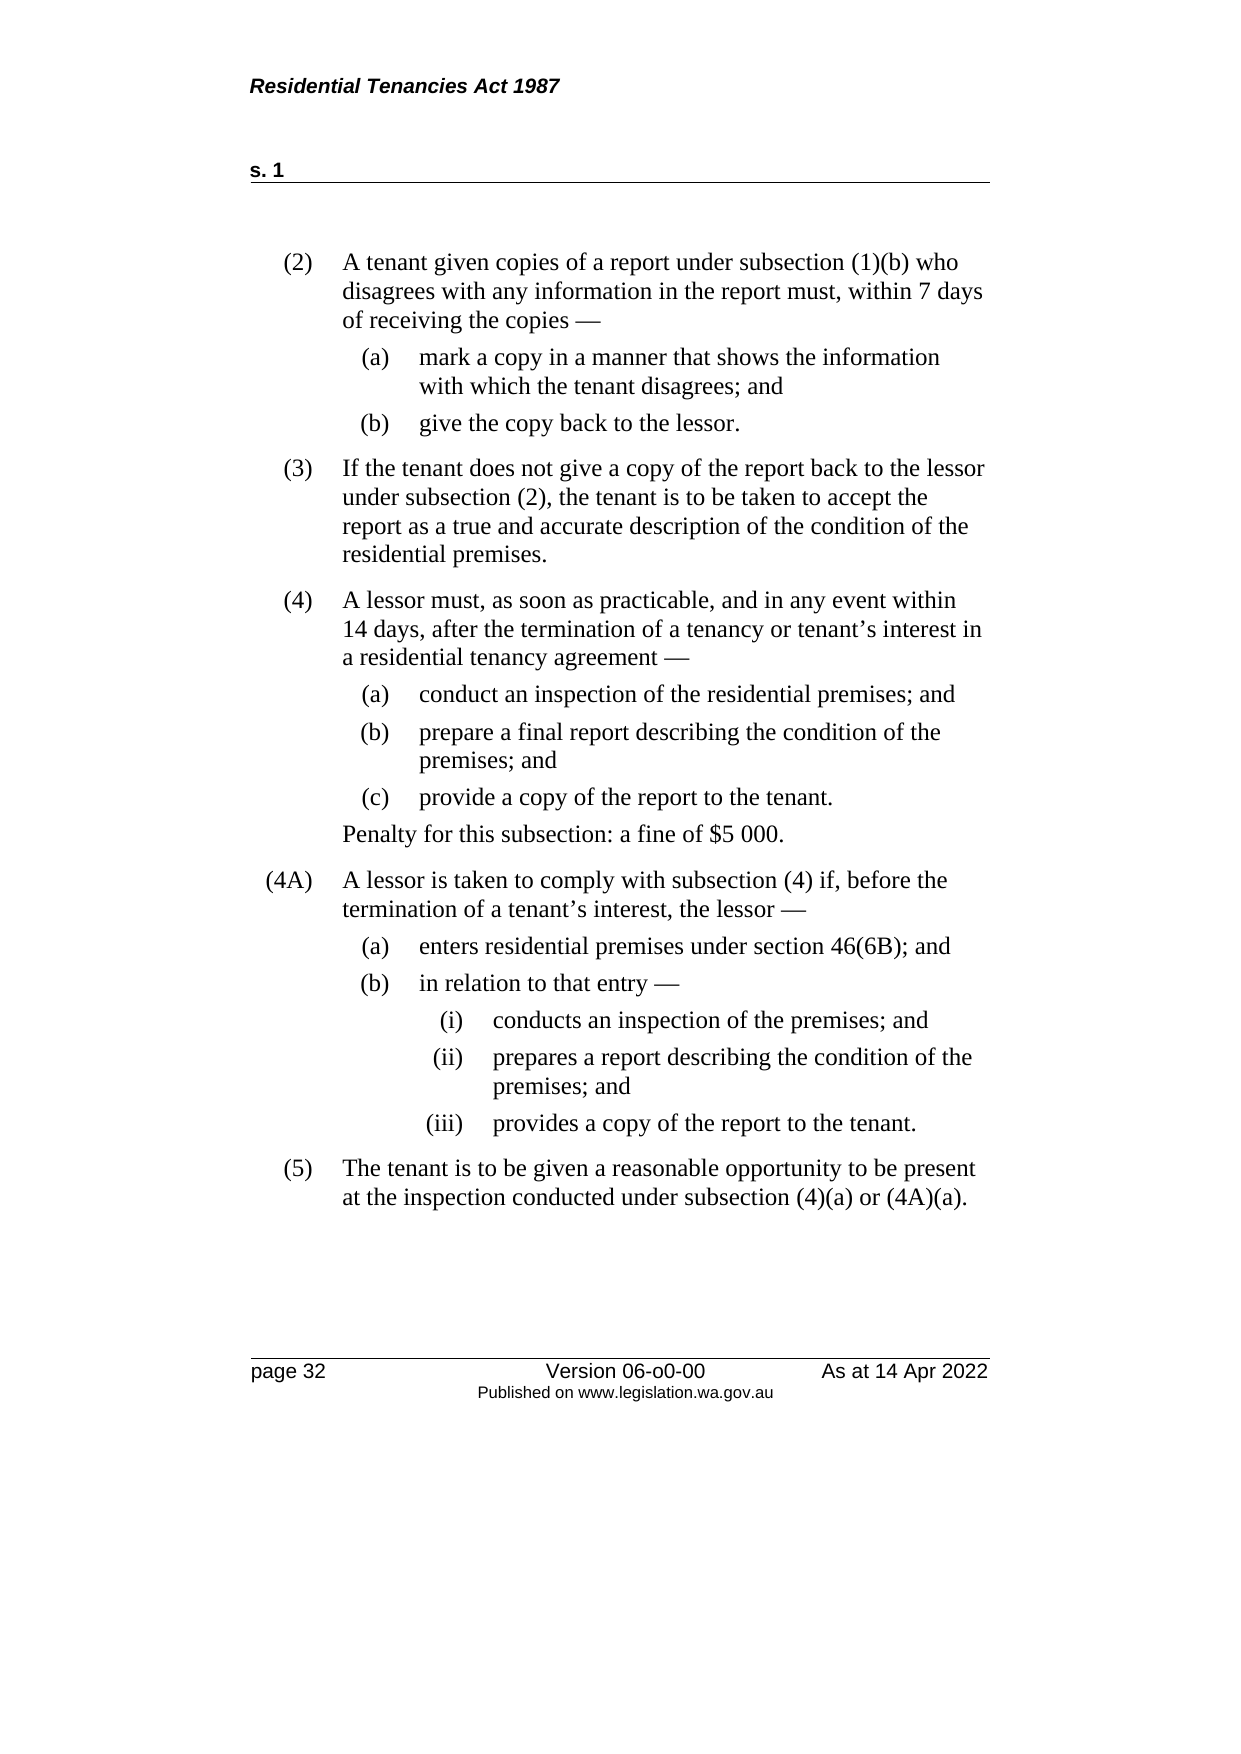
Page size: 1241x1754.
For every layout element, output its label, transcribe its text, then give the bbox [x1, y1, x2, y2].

text (2) A tenant given copies of a report under subsection (1)(b) who disagrees with any information in the report must, within 7 days of receiving the copies — [251, 247, 990, 334]
text (4A) A lessor is taken to comply with subsection (4) if, before the termination of a tenant’s interest, the lessor — [251, 865, 990, 922]
text (a) enters residential premises under section 46(6B); and [251, 931, 990, 959]
text Penalty for this subsection: a fine of $5 000. [251, 819, 990, 848]
text (iii) provides a copy of the report to the tenant. [251, 1108, 990, 1137]
text (ii) prepares a report describing the condition of the premises; and [251, 1042, 990, 1099]
text (a) mark a copy in a manner that shows the information with which the tenant disagrees; and [251, 342, 990, 399]
text (a) conduct an inspection of the residential premises; and [251, 679, 990, 708]
text (c) provide a copy of the report to the tenant. [251, 782, 990, 811]
text (b) prepare a final report describing the condition of the premises; and [251, 717, 990, 774]
text (5) The tenant is to be given a reasonable opportunity to be present at the inspection conducted under subsection (4)(a) or (4A)(a). [251, 1153, 990, 1211]
text (4) A lessor must, as soon as practicable, and in any event within 14 days, after the termination of a tenancy or tenant’s interest in a residential tenancy agreement — [251, 585, 990, 671]
text (i) conducts an inspection of the premises; and [251, 1005, 990, 1034]
text (3) If the tenant does not give a copy of the report back to the lessor under subsection (2), the tenant is to be taken to accept the report as a true and accurate description of the condition of the residential premises. [251, 453, 990, 568]
text (b) give the copy back to the lessor. [251, 408, 990, 437]
text (b) in relation to that entry — [251, 968, 990, 997]
